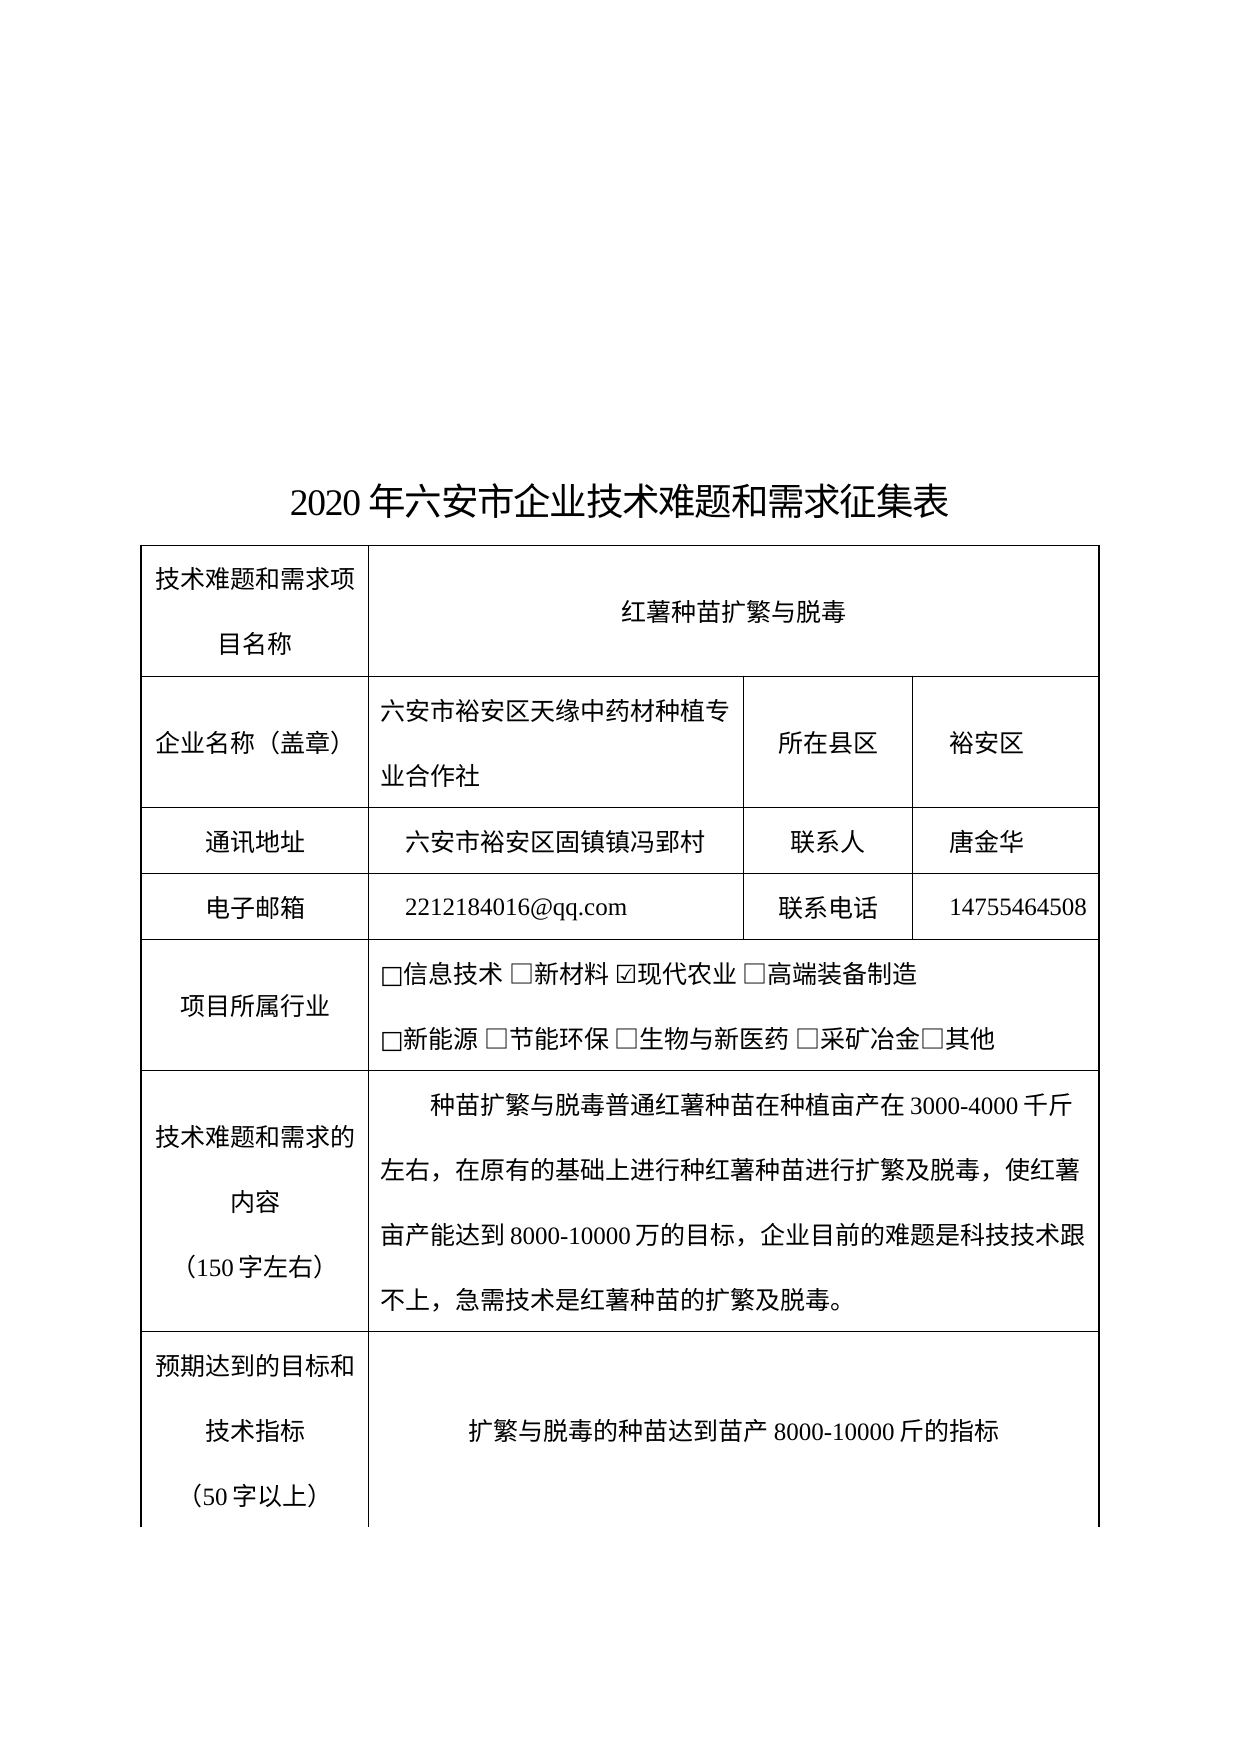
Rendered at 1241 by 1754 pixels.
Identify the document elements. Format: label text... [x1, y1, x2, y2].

table_cell 联系人 [744, 808, 912, 873]
table_cell 企业名称（盖章） [142, 677, 368, 807]
table_cell 唐金华 [913, 808, 1098, 873]
table_cell 联系电话 [744, 874, 912, 939]
table_cell 扩繁与脱毒的种苗达到苗产8000-10000斤的指标 [369, 1332, 1098, 1527]
table_cell 项目所属行业 [142, 940, 368, 1070]
table_cell 电子邮箱 [142, 874, 368, 939]
table_cell 所在县区 [744, 677, 912, 807]
table_cell 预期达到的目标和技术指标 （50字以上） [142, 1332, 368, 1527]
table_cell 14755464508 [913, 874, 1098, 939]
table_header 红薯种苗扩繁与脱毒 [369, 546, 1098, 676]
text 2020年六安市企业技术难题和需求征集表 [187, 467, 1053, 532]
table_header 技术难题和需求项目名称 [142, 546, 368, 676]
table_cell 种苗扩繁与脱毒普通红薯种苗在种植亩产在3000-4000千斤左右，在原有的基础上进行种红薯种苗进行扩繁及脱毒，使红薯亩产能达到8000-10000万的目标，企业目前的难题是科技技术跟不上，急需技术是红薯种苗的扩繁及脱毒。 [369, 1071, 1098, 1331]
table_cell 裕安区 [913, 677, 1098, 807]
table_cell 六安市裕安区天缘中药材种植专业合作社 [369, 677, 743, 807]
table_cell 六安市裕安区固镇镇冯郢村 [369, 808, 743, 873]
table_cell 2212184016@qq.com [369, 874, 743, 939]
table_cell 技术难题和需求的内容 （150字左右） [142, 1071, 368, 1331]
table_cell 通讯地址 [142, 808, 368, 873]
table_cell □信息技术 □新材料 ☑现代农业 □高端装备制造 □新能源 □节能环保 □生物与新医药 □采矿冶金□其他 [369, 940, 1098, 1070]
